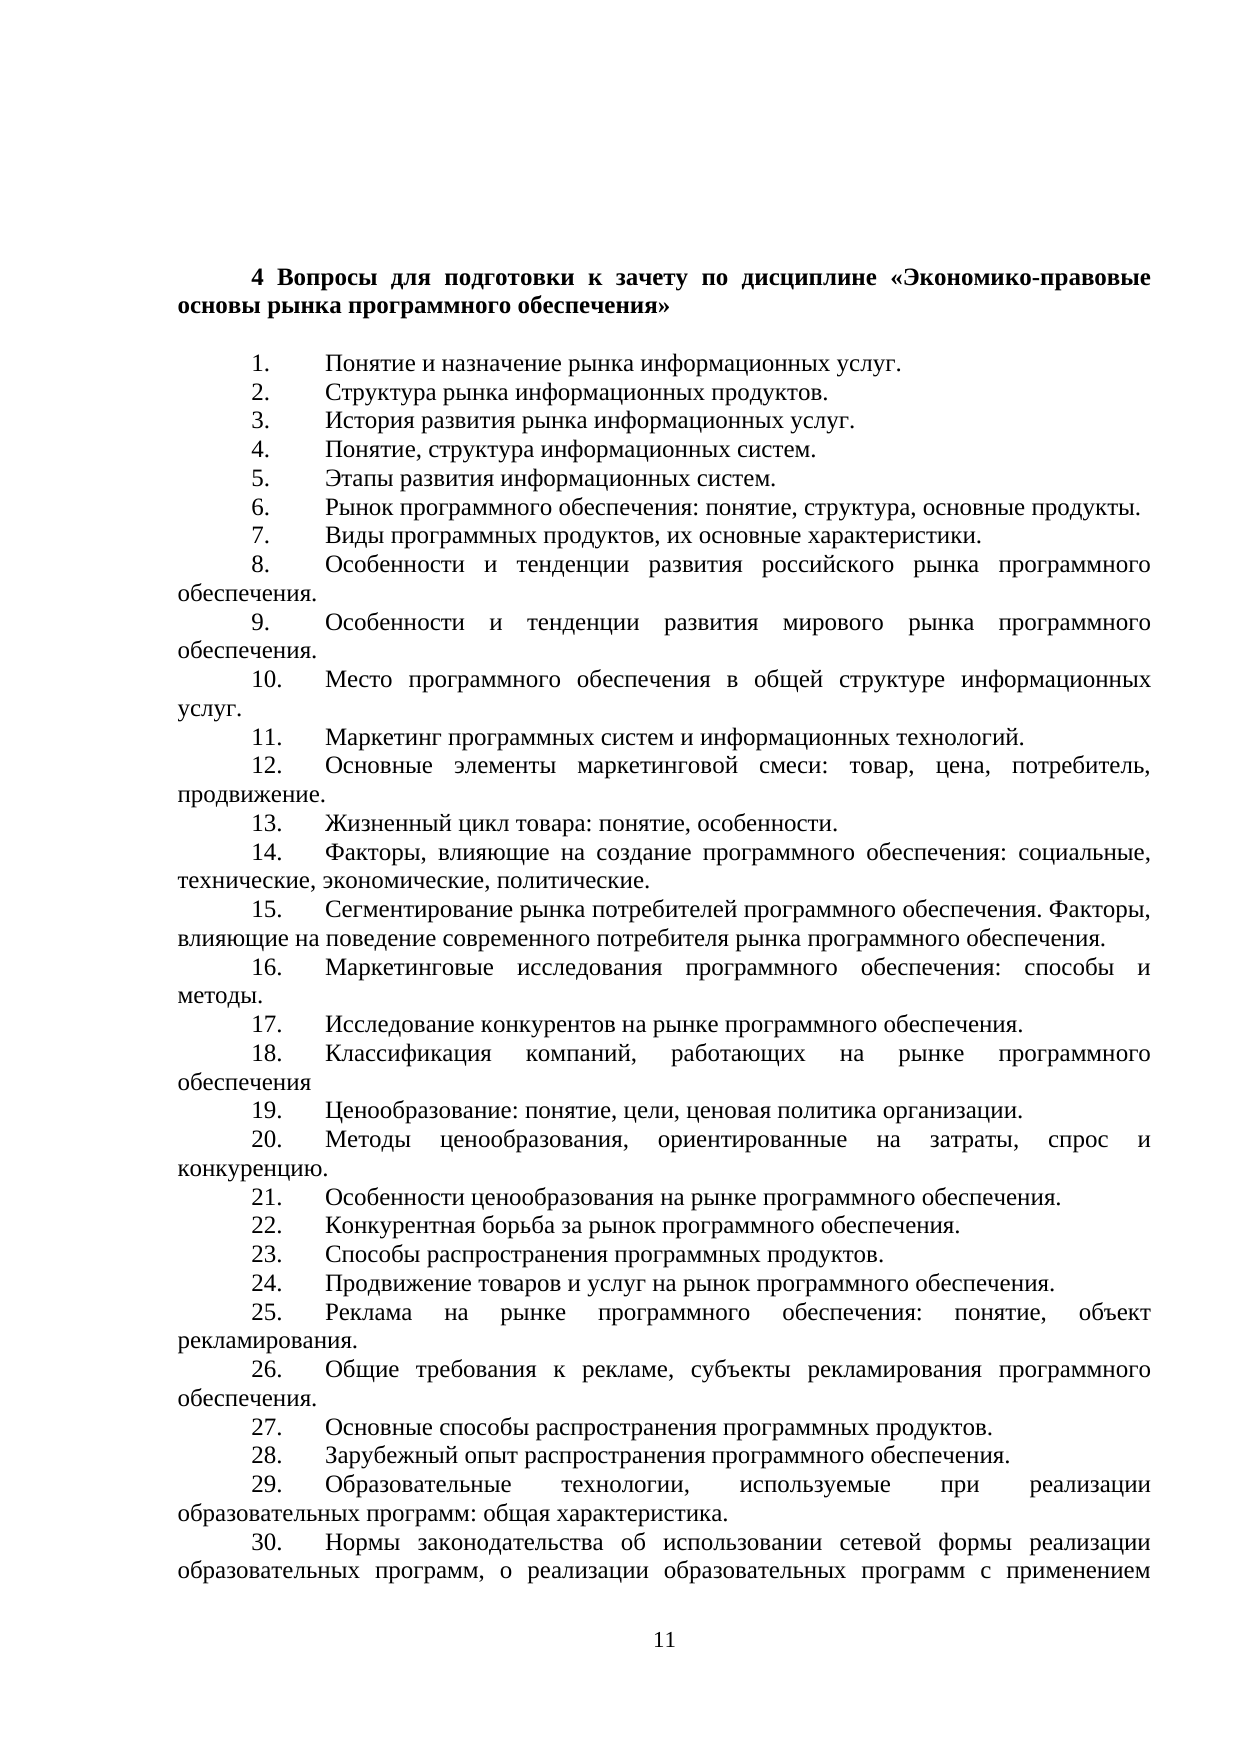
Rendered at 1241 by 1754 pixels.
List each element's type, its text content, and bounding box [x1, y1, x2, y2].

list Основные способы распространения программных продуктов. [177, 1412, 1152, 1441]
list Продвижение товаров и услуг на рынок программного обеспечения. [177, 1268, 1152, 1297]
list Классификация компаний, работающих на рынке программного обеспечения [177, 1038, 1152, 1096]
list Способы распространения программных продуктов. [177, 1239, 1152, 1268]
list Реклама на рынке программного обеспечения: понятие, объект рекламирования. [177, 1297, 1152, 1354]
list История развития рынка информационных услуг. [177, 406, 1152, 434]
list Понятие, структура информационных систем. [177, 434, 1152, 463]
list Особенности и тенденции развития мирового рынка программного обеспечения. [177, 607, 1152, 664]
list Исследование конкурентов на рынке программного обеспечения. [177, 1009, 1152, 1038]
list Виды программных продуктов, их основные характеристики. [177, 521, 1152, 549]
list Факторы, влияющие на создание программного обеспечения: социальные, технические, экономические, политические. [177, 837, 1152, 894]
list Особенности и тенденции развития российского рынка программного обеспечения. [177, 549, 1152, 607]
list Жизненный цикл товара: понятие, особенности. [177, 808, 1152, 837]
list Место программного обеспечения в общей структуре информационных услуг. [177, 664, 1152, 722]
list Образовательные технологии, используемые при реализации образовательных программ: общая характеристика. [177, 1469, 1152, 1527]
list Основные элементы маркетинговой смеси: товар, цена, потребитель, продвижение. [177, 751, 1152, 808]
text 4 Вопросы для подготовки к зачету по дисциплине «Экономико-правовые основы рынка программного обеспечения» [177, 262, 1152, 319]
list Этапы развития информационных систем. [177, 463, 1152, 492]
list Особенности ценообразования на рынке программного обеспечения. [177, 1182, 1152, 1211]
list Маркетинг программных систем и информационных технологий. [177, 722, 1152, 751]
list Общие требования к рекламе, субъекты рекламирования программного обеспечения. [177, 1354, 1152, 1412]
list Сегментирование рынка потребителей программного обеспечения. Факторы, влияющие на поведение современного потребителя рынка программного обеспечения. [177, 894, 1152, 952]
list Рынок программного обеспечения: понятие, структура, основные продукты. [177, 492, 1152, 521]
list Ценообразование: понятие, цели, ценовая политика организации. [177, 1096, 1152, 1124]
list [177, 1527, 1152, 1584]
list Маркетинговые исследования программного обеспечения: способы и методы. [177, 952, 1152, 1009]
list Понятие и назначение рынка информационных услуг. [177, 348, 1152, 377]
list Конкурентная борьба за рынок программного обеспечения. [177, 1211, 1152, 1239]
list Зарубежный опыт распространения программного обеспечения. [177, 1441, 1152, 1469]
list Структура рынка информационных продуктов. [177, 377, 1152, 406]
list Методы ценообразования, ориентированные на затраты, спрос и конкуренцию. [177, 1124, 1152, 1182]
